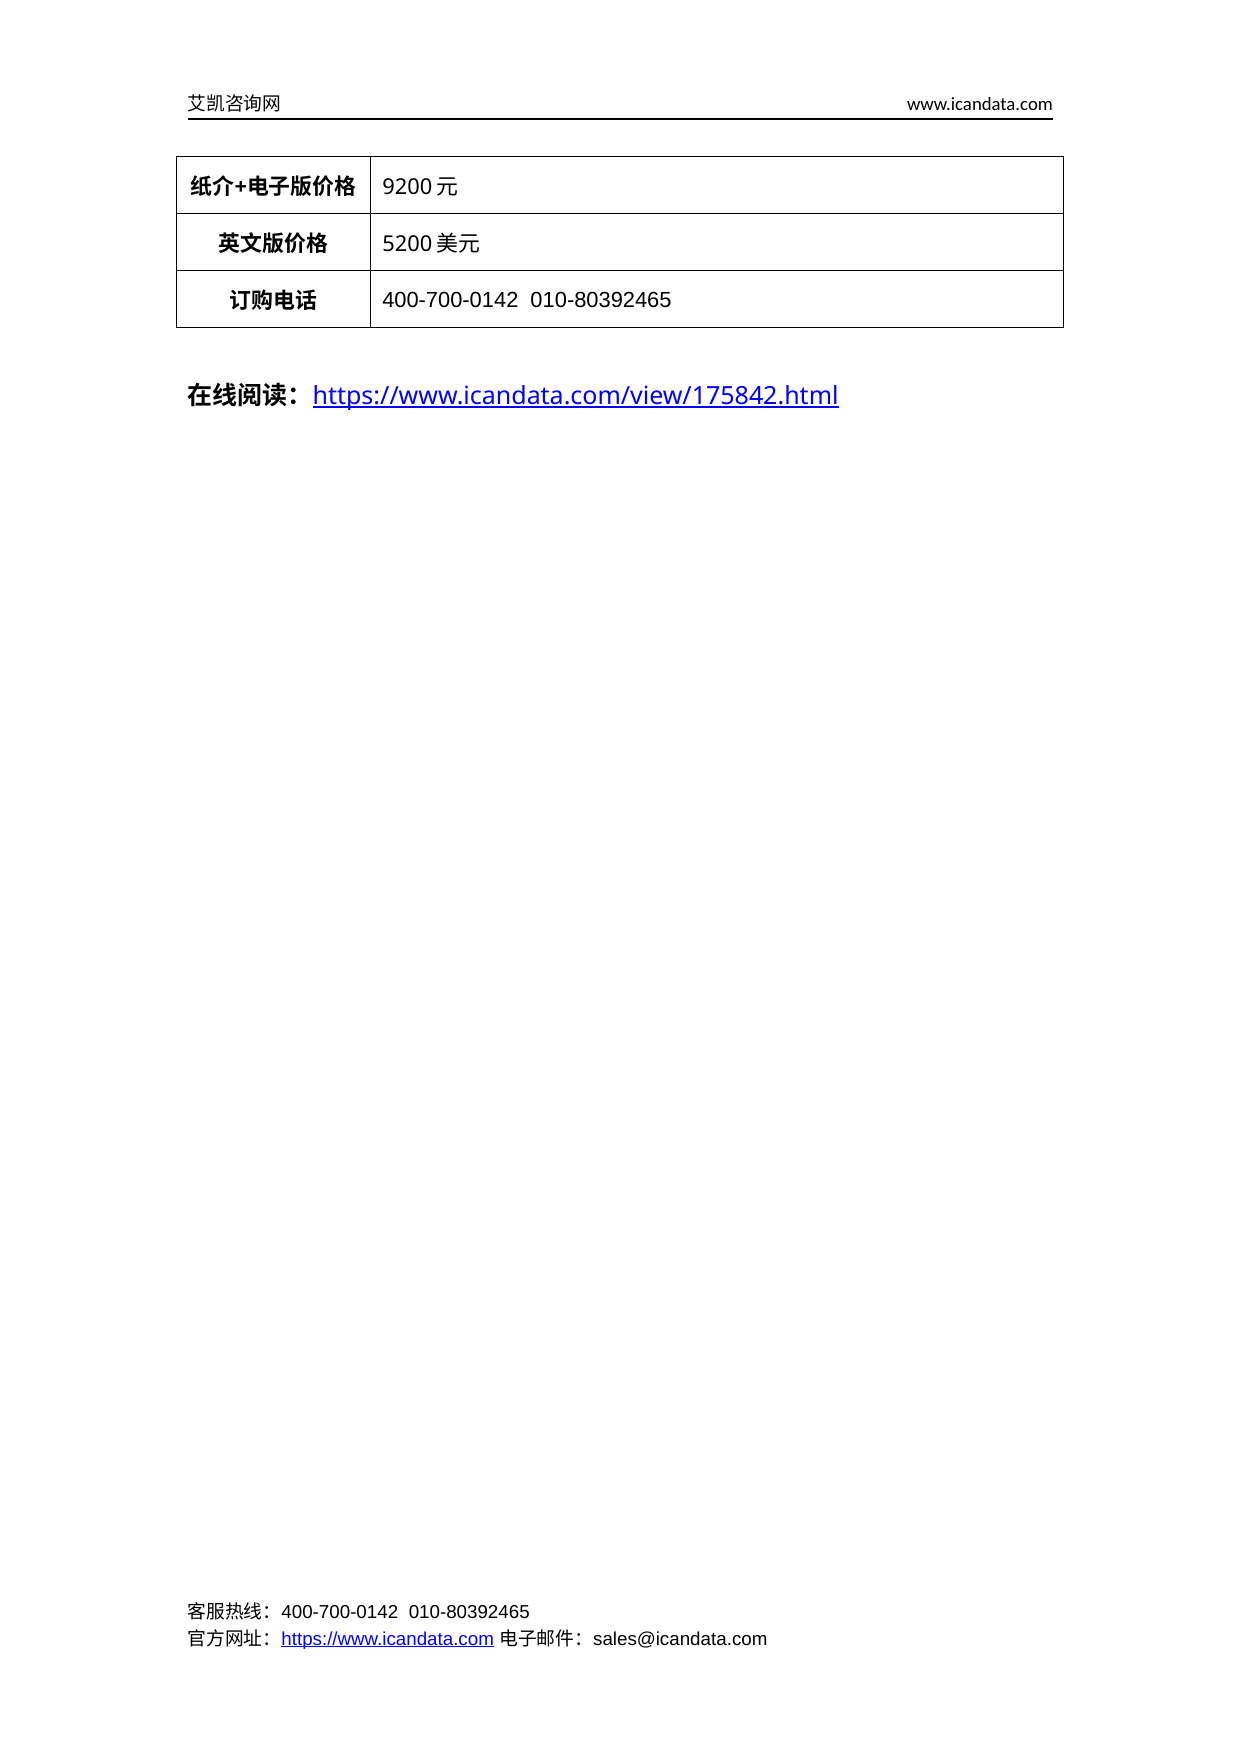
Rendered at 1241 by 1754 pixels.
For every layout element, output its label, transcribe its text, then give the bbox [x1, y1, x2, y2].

table_cell 400-700-0142 010-80392465 [371, 271, 1063, 327]
table_cell 纸介+电子版价格 [177, 157, 370, 213]
text 在线阅读：https://www.icandata.com/view/175842.html [187, 361, 1053, 426]
table_cell 订购电话 [177, 271, 370, 327]
table_cell 英文版价格 [177, 214, 370, 270]
table_cell 5200美元 [371, 214, 1063, 270]
table_cell 9200元 [371, 157, 1063, 213]
